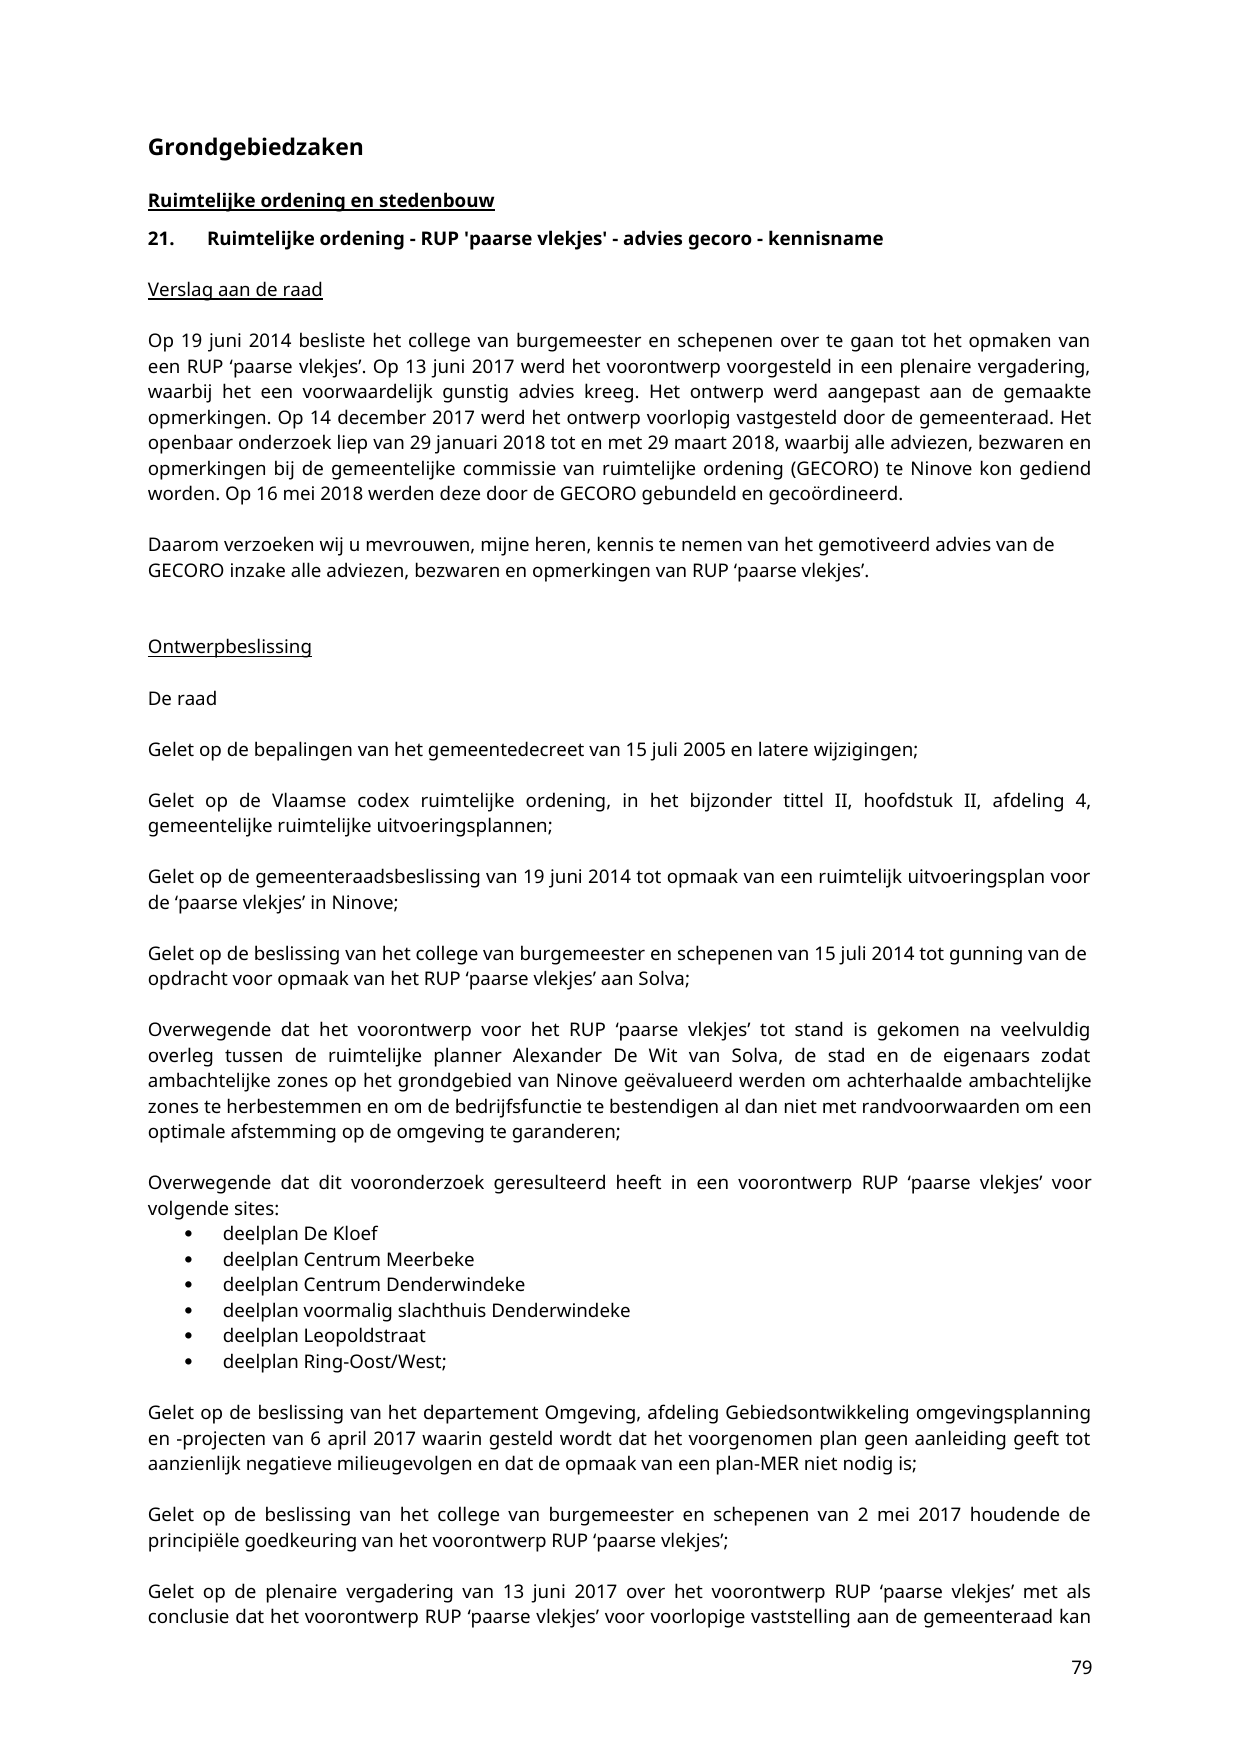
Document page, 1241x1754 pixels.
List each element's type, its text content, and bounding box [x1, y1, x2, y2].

list deelplan Leopoldstraat [185, 1323, 1092, 1348]
text Grondgebiedzaken [148, 131, 1092, 162]
list deelplan De Kloef [185, 1221, 1092, 1246]
text Ruimtelijke ordening en stedenbouw [148, 187, 1092, 213]
text 21. Ruimtelijke ordening - RUP 'paarse vlekjes' - advies gecoro - kennisname [148, 225, 1092, 251]
list deelplan Centrum Meerbeke [185, 1246, 1092, 1272]
text Ontwerpbeslissing [148, 634, 1092, 659]
text Gelet op de beslissing van het college van burgemeester en schepenen van 15 juli 2014 tot gunning van de opdracht voor opmaak van het RUP ‘paarse vlekjes’ aan Solva; [148, 940, 1092, 991]
text De raad [148, 685, 1092, 710]
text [148, 1578, 1092, 1629]
text Gelet op de Vlaamse codex ruimtelijke ordening, in het bijzonder tittel II, hoofdstuk II, afdeling 4, gemeentelijke ruimtelijke uitvoeringsplannen; [148, 787, 1092, 838]
text Overwegende dat dit vooronderzoek geresulteerd heeft in een voorontwerp RUP ‘paarse vlekjes’ voor volgende sites: [148, 1170, 1092, 1221]
text Gelet op de beslissing van het departement Omgeving, afdeling Gebiedsontwikkeling omgevingsplanning en -projecten van 6 april 2017 waarin gesteld wordt dat het voorgenomen plan geen aanleiding geeft tot aanzienlijk negatieve milieugevolgen en dat de opmaak van een plan-MER niet nodig is; [148, 1399, 1092, 1476]
text Gelet op de bepalingen van het gemeentedecreet van 15 juli 2005 en latere wijzigingen; [148, 736, 1092, 761]
text Gelet op de gemeenteraadsbeslissing van 19 juni 2014 tot opmaak van een ruimtelijk uitvoeringsplan voor de ‘paarse vlekjes’ in Ninove; [148, 863, 1092, 914]
list deelplan Ring-Oost/West; [185, 1348, 1092, 1374]
text Overwegende dat het voorontwerp voor het RUP ‘paarse vlekjes’ tot stand is gekomen na veelvuldig overleg tussen de ruimtelijke planner Alexander De Wit van Solva, de stad en de eigenaars zodat ambachtelijke zones op het grondgebied van Ninove geëvalueerd werden om achterhaalde ambachtelijke zones te herbestemmen en om de bedrijfsfunctie te bestendigen al dan niet met randvoorwaarden om een optimale afstemming op de omgeving te garanderen; [148, 1017, 1092, 1144]
text Verslag aan de raad [148, 276, 1092, 302]
text Gelet op de beslissing van het college van burgemeester en schepenen van 2 mei 2017 houdende de principiële goedkeuring van het voorontwerp RUP ‘paarse vlekjes’; [148, 1501, 1092, 1552]
text Daarom verzoeken wij u mevrouwen, mijne heren, kennis te nemen van het gemotiveerd advies van de GECORO inzake alle adviezen, bezwaren en opmerkingen van RUP ‘paarse vlekjes’. [148, 532, 1092, 583]
list deelplan voormalig slachthuis Denderwindeke [185, 1297, 1092, 1323]
list deelplan Centrum Denderwindeke [185, 1272, 1092, 1297]
text Op 19 juni 2014 besliste het college van burgemeester en schepenen over te gaan tot het opmaken van een RUP ‘paarse vlekjes’. Op 13 juni 2017 werd het voorontwerp voorgesteld in een plenaire vergadering, waarbij het een voorwaardelijk gunstig advies kreeg. Het ontwerp werd aangepast aan de gemaakte opmerkingen. Op 14 december 2017 werd het ontwerp voorlopig vastgesteld door de gemeenteraad. Het openbaar onderzoek liep van 29 januari 2018 tot en met 29 maart 2018, waarbij alle adviezen, bezwaren en opmerkingen bij de gemeentelijke commissie van ruimtelijke ordening (GECORO) te Ninove kon gediend worden. Op 16 mei 2018 werden deze door de GECORO gebundeld en gecoördineerd. [148, 327, 1092, 506]
